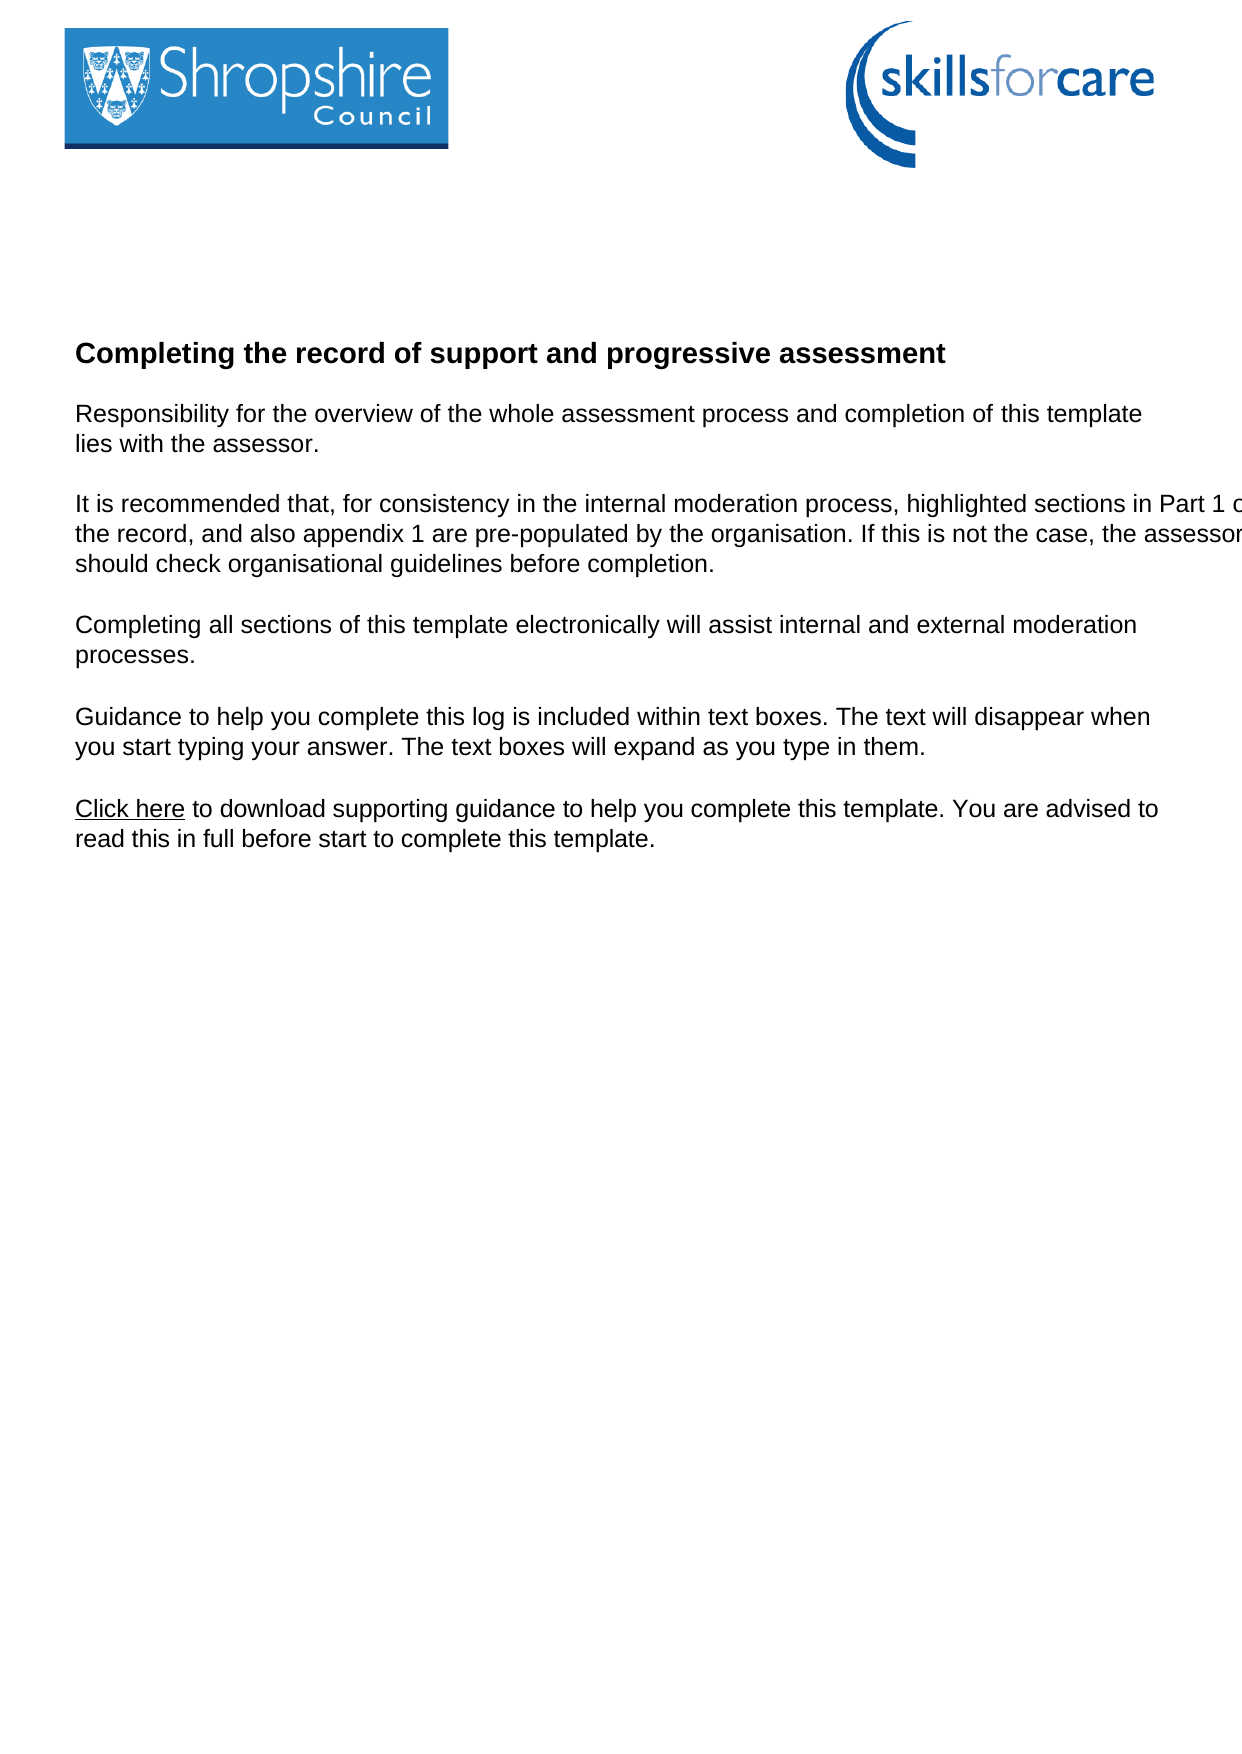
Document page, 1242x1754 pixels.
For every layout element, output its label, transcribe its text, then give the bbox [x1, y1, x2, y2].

text Completing all sections of this template electronically will assist internal and external moderation processes. [75, 610, 1173, 668]
text Click here to download supporting guidance to help you complete this template. You are advised to read this in full before start to complete this template. [75, 794, 1173, 853]
text Responsibility for the overview of the whole assessment process and completion of this template lies with the assessor. [75, 399, 1158, 458]
text Completing the record of support and progressive assessment [75, 336, 1231, 369]
picture [64, 28, 449, 149]
text Guidance to help you complete this log is included within text boxes. The text will disappear when you start typing your answer. The text boxes will expand as you type in them. [75, 702, 1173, 761]
text It is recommended that, for consistency in the internal moderation process, highlighted sections in Part 1 of the record, and also appendix 1 are pre-populated by the organisation. If this is not the case, the assessor should check organisational guidelines before completion. [75, 489, 1242, 577]
picture [845, 21, 1154, 168]
